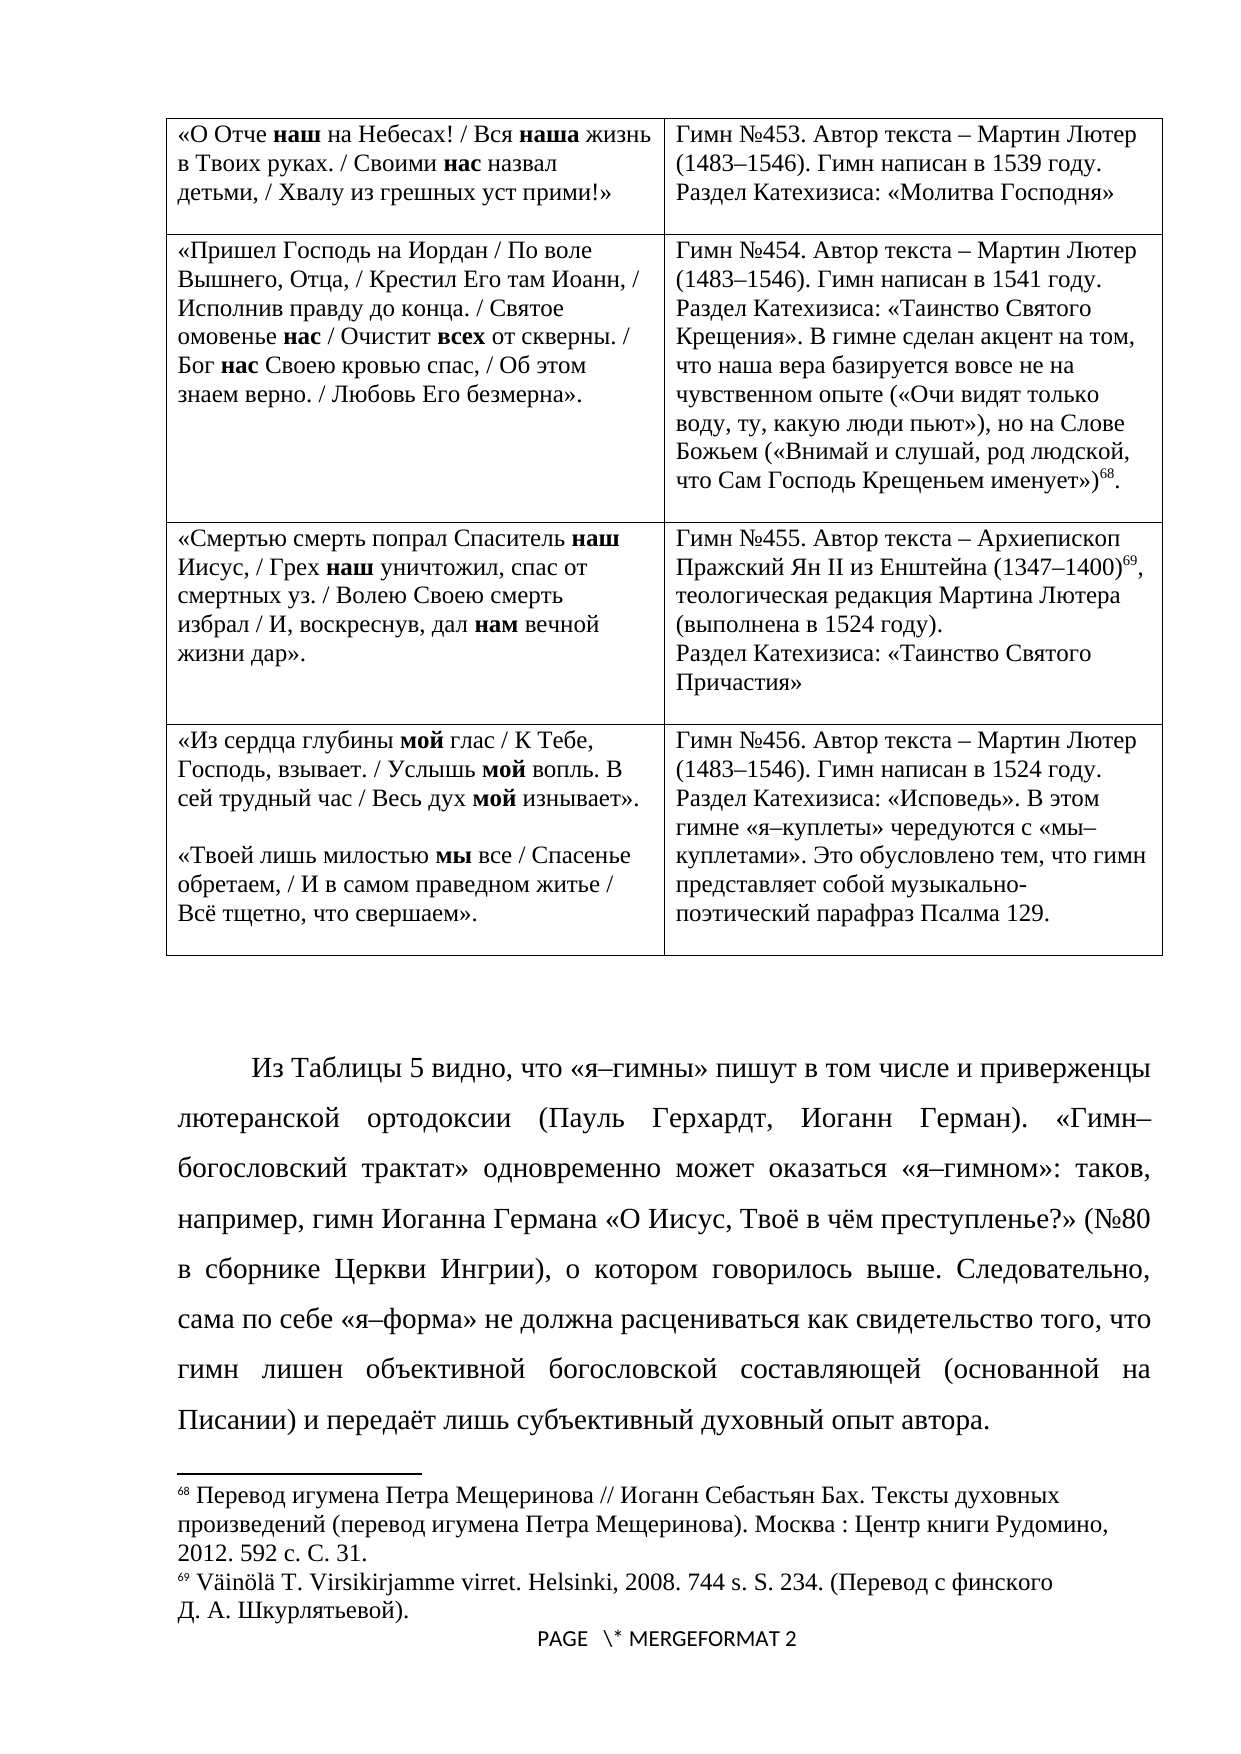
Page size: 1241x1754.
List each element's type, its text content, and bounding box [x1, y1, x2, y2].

table_cell Гимн №454. Автор текста – Мартин Лютер (1483–1546). Гимн написан в 1541 году. Раздел Катехизиса: «Таинство Святого Крещения». В гимне сделан акцент на том, что наша вера базируется вовсе не на чувственном опыте («Очи видят только воду, ту, какую люди пьют»), но на Слове Божьем («Внимай и слушай, род людской, что Сам Господь Крещеньем именует»). [665, 235, 1162, 522]
table_cell Гимн №456. Автор текста – Мартин Лютер (1483–1546). Гимн написан в 1524 году. Раздел Катехизиса: «Исповедь». В этом гимне «я–куплеты» чередуются с «мы–куплетами». Это обусловлено тем, что гимн представляет собой музыкально-поэтический парафраз Псалма 129. [665, 725, 1162, 955]
table_cell Гимн №453. Автор текста – Мартин Лютер (1483–1546). Гимн написан в 1539 году. Раздел Катехизиса: «Молитва Господня» [665, 119, 1162, 234]
table_cell «О Отче наш на Небесах! / Вся наша жизнь в Твоих руках. / Своими нас назвал детьми, / Хвалу из грешных уст прими!» [167, 119, 664, 234]
table_cell «Из сердца глубины мой глас / К Тебе, Господь, взывает. / Услышь мой вопль. В сей трудный час / Весь дух мой изнывает». «Твоей лишь милостью мы все / Спасенье обретаем, / И в самом праведном житье / Всё тщетно, что свершаем». [167, 725, 664, 955]
table_cell «Смертью смерть попрал Спаситель наш Иисус, / Грех наш уничтожил, спас от смертных уз. / Волею Своею смерть избрал / И, воскреснув, дал нам вечной жизни дар». [167, 523, 664, 724]
text Из Таблицы 5 видно, что «я–гимны» пишут в том числе и приверженцы лютеранской ортодоксии (Пауль Герхардт, Иоганн Герман). «Гимн–богословский трактат» одновременно может оказаться «я–гимном»: таков, например, гимн Иоганна Германа «О Иисус, Твоё в чём преступленье?» (№80 в сборнике Церкви Ингрии), о котором говорилось выше. Следовательно, сама по себе «я–форма» не должна расцениваться как свидетельство того, что гимн лишен объективной богословской составляющей (основанной на Писании) и передаёт лишь субъективный духовный опыт автора. [177, 1050, 1152, 1436]
table_cell «Пришел Господь на Иордан / По воле Вышнего, Отца, / Крестил Его там Иоанн, / Исполнив правду до конца. / Святое омовенье нас / Очистит всех от скверны. / Бог нас Своею кровью спас, / Об этом знаем верно. / Любовь Его безмерна». [167, 235, 664, 522]
table_cell Гимн №455. Автор текста – Архиепископ Пражский Ян II из Енштейна (1347–1400), теологическая редакция Мартина Лютера (выполнена в 1524 году). Раздел Катехизиса: «Таинство Святого Причастия» [665, 523, 1162, 724]
